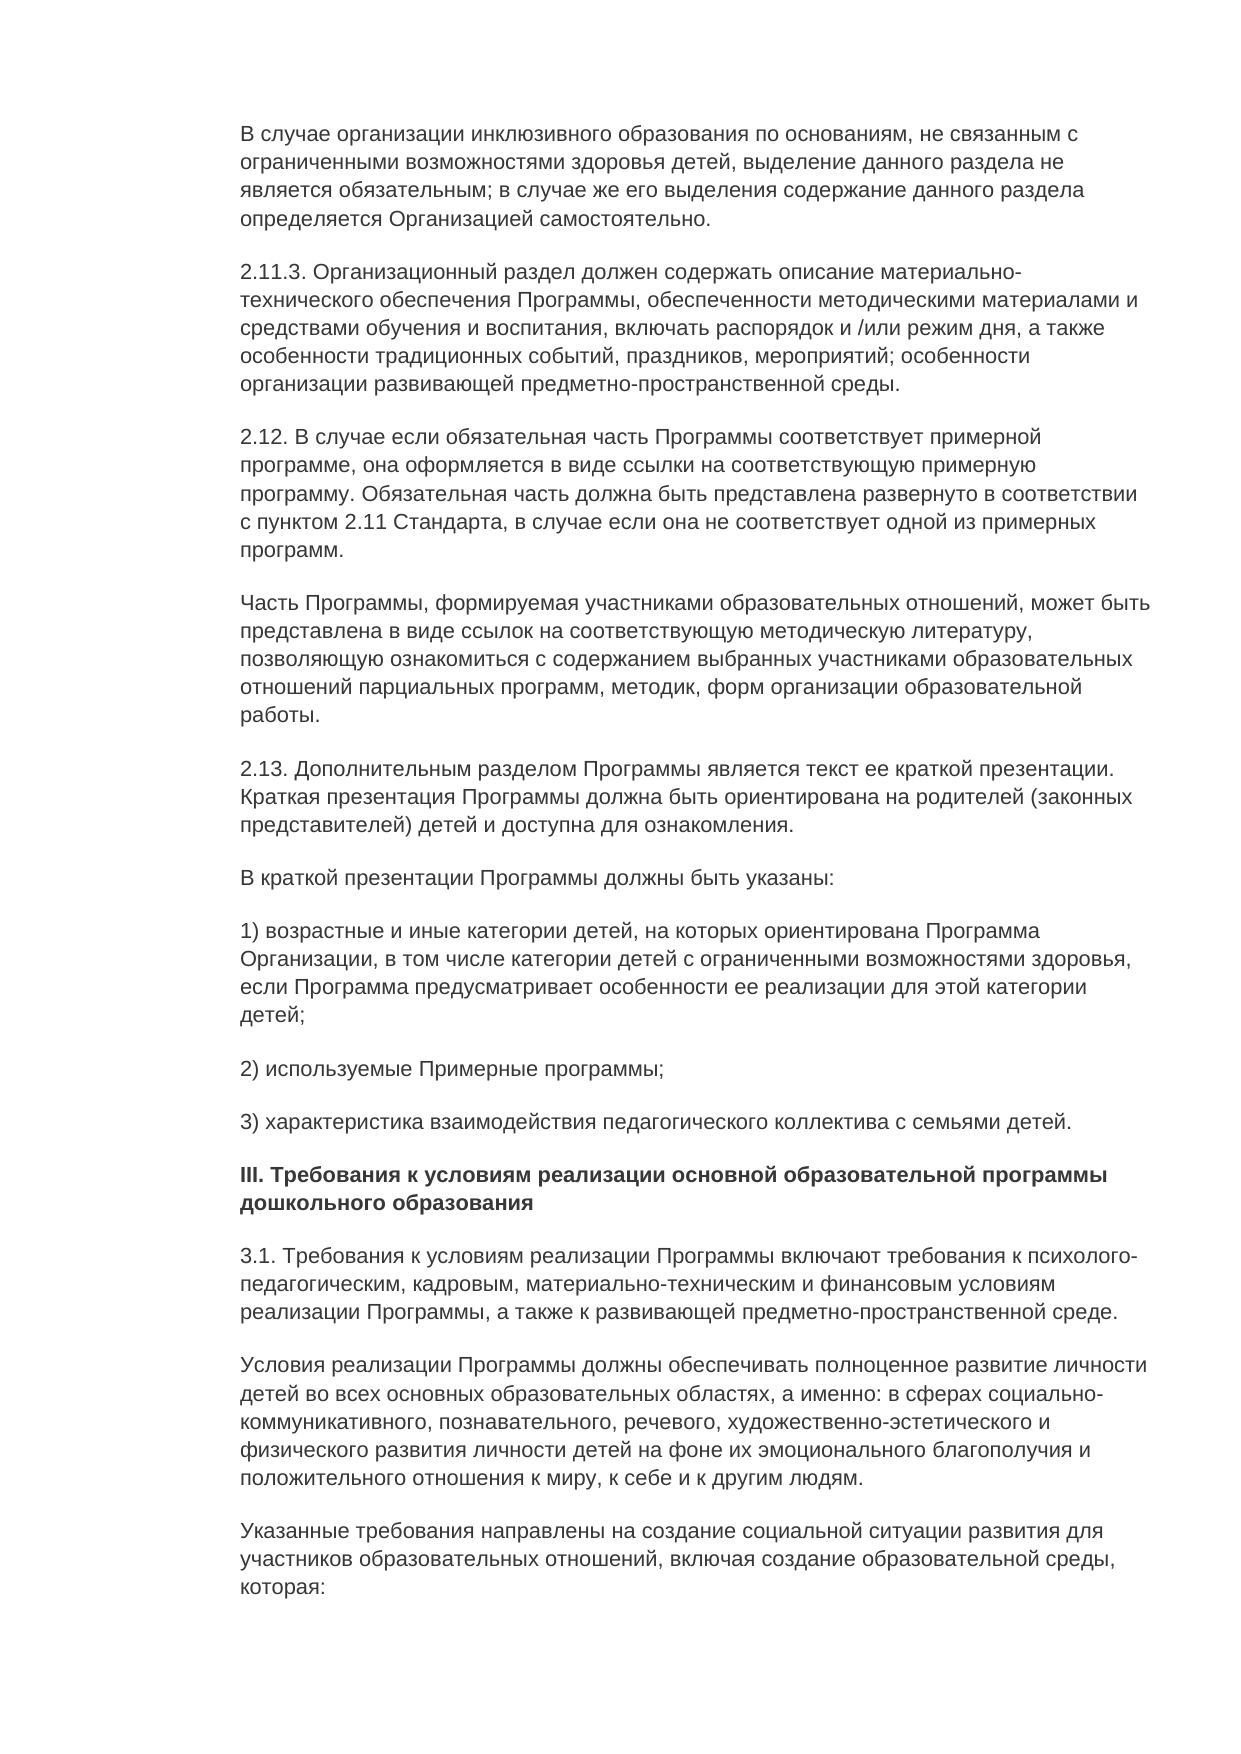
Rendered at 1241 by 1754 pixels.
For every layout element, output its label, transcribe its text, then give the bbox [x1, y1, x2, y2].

text В случае организации инклюзивного образования по основаниям, не связанным с ограниченными возможностями здоровья детей, выделение данного раздела не является обязательным; в случае же его выделения содержание данного раздела определяется Организацией самостоятельно. [240, 118, 1152, 231]
text 1) возрастные и иные категории детей, на которых ориентирована Программа Организации, в том числе категории детей с ограниченными возможностями здоровья, если Программа предусматривает особенности ее реализации для этой категории детей; [240, 915, 1152, 1027]
text 2.13. Дополнительным разделом Программы является текст ее краткой презентации. Краткая презентация Программы должна быть ориентирована на родителей (законных представителей) детей и доступна для ознакомления. [240, 752, 1152, 837]
text 2) используемые Примерные программы; [240, 1052, 1152, 1081]
text 2.12. В случае если обязательная часть Программы соответствует примерной программе, она оформляется в виде ссылки на соответствующую примерную программу. Обязательная часть должна быть представлена развернуто в соответствии с пунктом 2.11 Стандарта, в случае если она не соответствует одной из примерных программ. [240, 421, 1152, 562]
text 2.11.3. Организационный раздел должен содержать описание материально-технического обеспечения Программы, обеспеченности методическими материалами и средствами обучения и воспитания, включать распорядок и /или режим дня, а также особенности традиционных событий, праздников, мероприятий; особенности организации развивающей предметно-пространственной среды. [240, 256, 1152, 396]
text 3.1. Требования к условиям реализации Программы включают требования к психолого-педагогическим, кадровым, материально-техническим и финансовым условиям реализации Программы, а также к развивающей предметно-пространственной среде. [240, 1240, 1152, 1324]
text 3) характеристика взаимодействия педагогического коллектива с семьями детей. [240, 1106, 1152, 1134]
text III. Требования к условиям реализации основной образовательной программы дошкольного образования [240, 1159, 1152, 1215]
text Указанные требования направлены на создание социальной ситуации развития для участников образовательных отношений, включая создание образовательной среды, которая: [240, 1515, 1152, 1599]
text В краткой презентации Программы должны быть указаны: [240, 862, 1152, 890]
text Часть Программы, формируемая участниками образовательных отношений, может быть представлена в виде ссылок на соответствующую методическую литературу, позволяющую ознакомиться с содержанием выбранных участниками образовательных отношений парциальных программ, методик, форм организации образовательной работы. [240, 587, 1152, 727]
text Условия реализации Программы должны обеспечивать полноценное развитие личности детей во всех основных образовательных областях, а именно: в сферах социально-коммуникативного, познавательного, речевого, художественно-эстетического и физического развития личности детей на фоне их эмоционального благополучия и положительного отношения к миру, к себе и к другим людям. [240, 1349, 1152, 1490]
